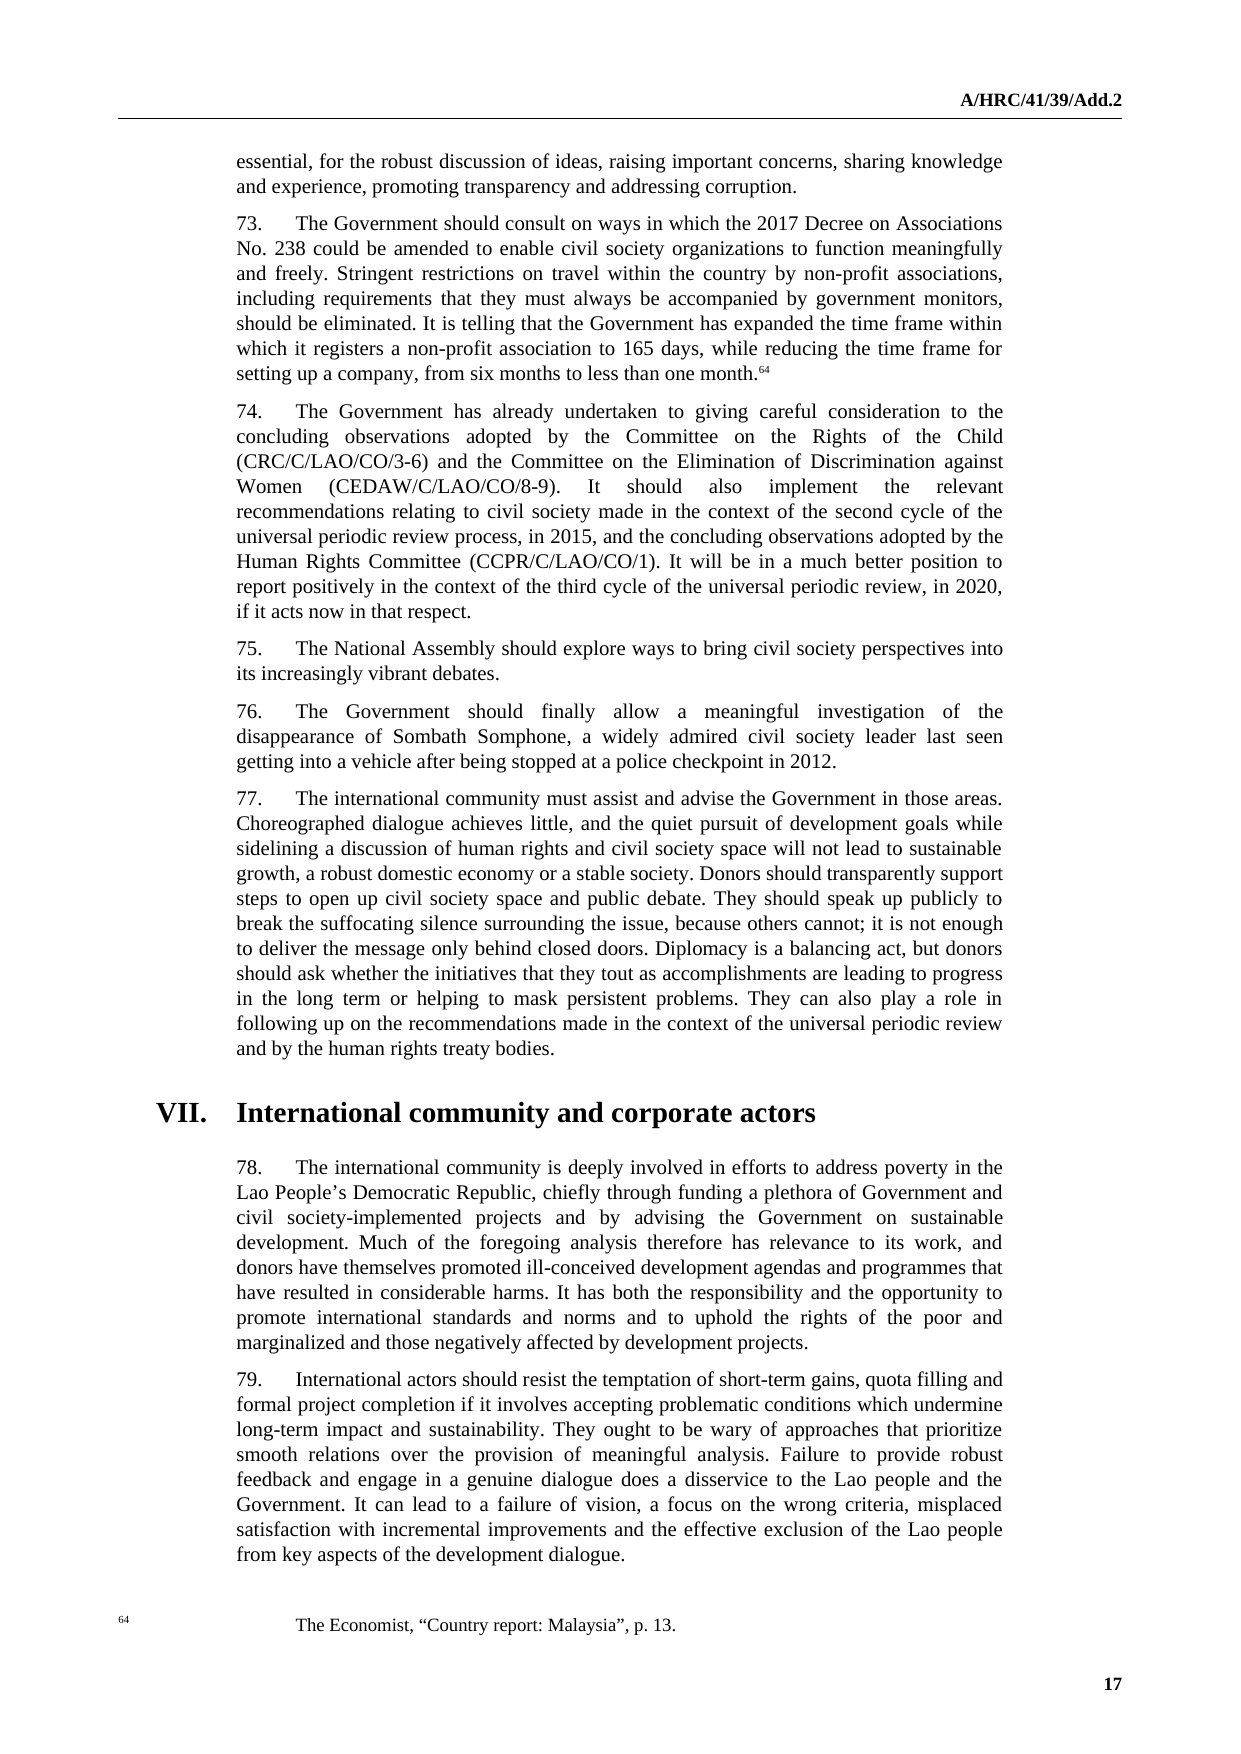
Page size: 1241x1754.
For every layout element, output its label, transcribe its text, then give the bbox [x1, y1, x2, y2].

text 73. The Government should consult on ways in which the 2017 Decree on Associations No. 238 could be amended to enable civil society organizations to function meaningfully and freely. Stringent restrictions on travel within the country by non-profit associations, including requirements that they must always be accompanied by government monitors, should be eliminated. It is telling that the Government has expanded the time frame within which it registers a non-profit association to 165 days, while reducing the time frame for setting up a company, from six months to less than one month. [236, 210, 1004, 385]
text VII. International community and corporate actors [118, 1098, 1004, 1129]
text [236, 148, 1004, 198]
text 76. The Government should finally allow a meaningful investigation of the disappearance of Sombath Somphone, a widely admired civil society leader last seen getting into a vehicle after being stopped at a police checkpoint in 2012. [236, 698, 1004, 773]
text 79. International actors should resist the temptation of short-term gains, quota filling and formal project completion if it involves accepting problematic conditions which undermine long-term impact and sustainability. They ought to be wary of approaches that prioritize smooth relations over the provision of meaningful analysis. Failure to provide robust feedback and engage in a genuine dialogue does a disservice to the Lao people and the Government. It can lead to a failure of vision, a focus on the wrong criteria, misplaced satisfaction with incremental improvements and the effective exclusion of the Lao people from key aspects of the development dialogue. [236, 1366, 1004, 1566]
text 78. The international community is deeply involved in efforts to address poverty in the Lao People’s Democratic Republic, chiefly through funding a plethora of Government and civil society-implemented projects and by advising the Government on sustainable development. Much of the foregoing analysis therefore has relevance to its work, and donors have themselves promoted ill-conceived development agendas and programmes that have resulted in considerable harms. It has both the responsibility and the opportunity to promote international standards and norms and to uphold the rights of the poor and marginalized and those negatively affected by development projects. [236, 1154, 1004, 1354]
text 74. The Government has already undertaken to giving careful consideration to the concluding observations adopted by the Committee on the Rights of the Child (CRC/C/LAO/CO/3-6) and the Committee on the Elimination of Discrimination against Women (CEDAW/C/LAO/CO/8-9). It should also implement the relevant recommendations relating to civil society made in the context of the second cycle of the universal periodic review process, in 2015, and the concluding observations adopted by the Human Rights Committee (CCPR/C/LAO/CO/1). It will be in a much better position to report positively in the context of the third cycle of the universal periodic review, in 2020, if it acts now in that respect. [236, 398, 1004, 623]
text 75. The National Assembly should explore ways to bring civil society perspectives into its increasingly vibrant debates. [236, 635, 1004, 685]
text 77. The international community must assist and advise the Government in those areas. Choreographed dialogue achieves little, and the quiet pursuit of development goals while sidelining a discussion of human rights and civil society space will not lead to sustainable growth, a robust domestic economy or a stable society. Donors should transparently support steps to open up civil society space and public debate. They should speak up publicly to break the suffocating silence surrounding the issue, because others cannot; it is not enough to deliver the message only behind closed doors. Diplomacy is a balancing act, but donors should ask whether the initiatives that they tout as accomplishments are leading to progress in the long term or helping to mask persistent problems. They can also play a role in following up on the recommendations made in the context of the universal periodic review and by the human rights treaty bodies. [236, 785, 1004, 1060]
